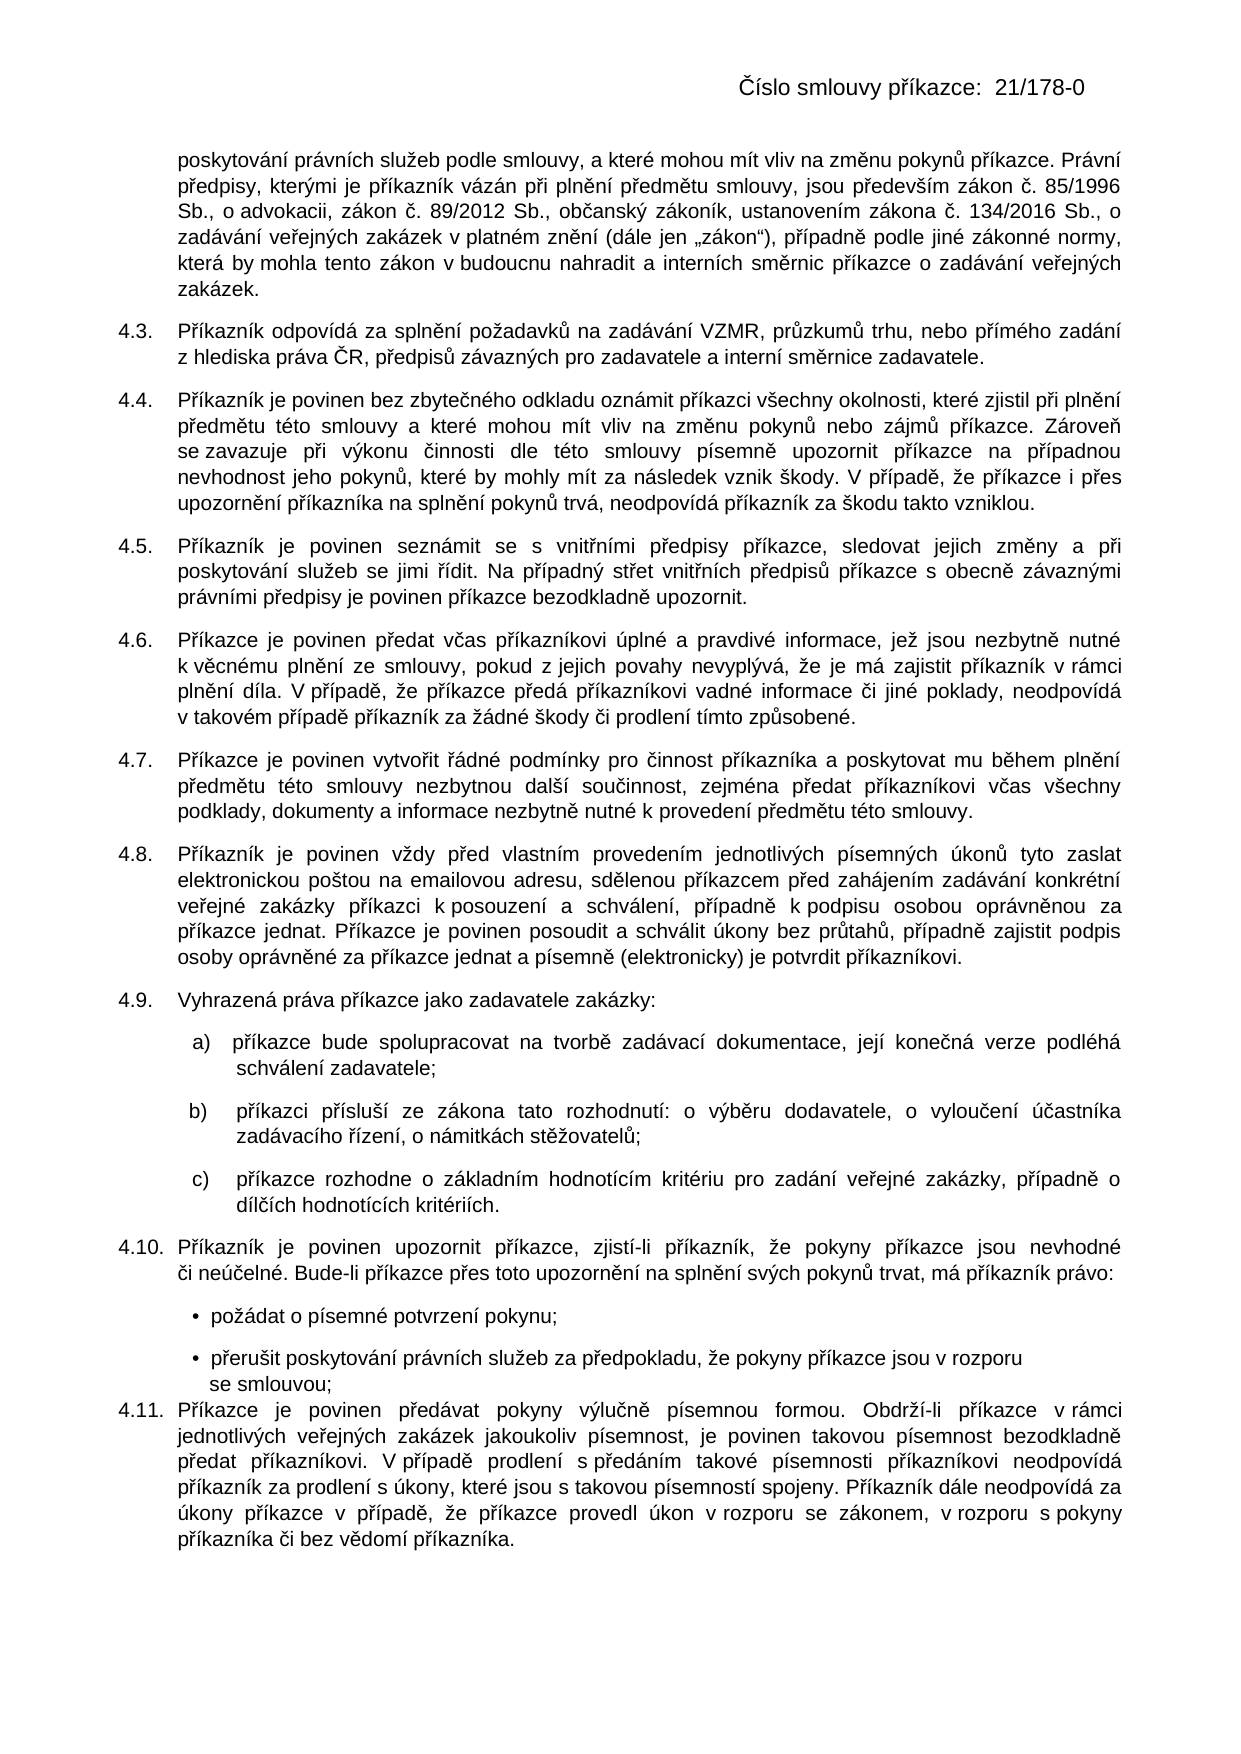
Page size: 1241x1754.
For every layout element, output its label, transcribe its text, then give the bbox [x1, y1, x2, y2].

text 4.11. Příkazce je povinen předávat pokyny výlučně písemnou formou. Obdrží-li příkazce v rámci jednotlivých veřejných zakázek jakoukoliv písemnost, je povinen takovou písemnost bezodkladně předat příkazníkovi. V případě prodlení s předáním takové písemnosti příkazníkovi neodpovídá příkazník za prodlení s úkony, které jsou s takovou písemností spojeny. Příkazník dále neodpovídá za úkony příkazce v případě, že příkazce provedl úkon v rozporu se zákonem, v rozporu s pokyny příkazníka či bez vědomí příkazníka. [118, 1398, 1122, 1551]
text 4.7. Příkazce je povinen vytvořit řádné podmínky pro činnost příkazníka a poskytovat mu během plnění předmětu této smlouvy nezbytnou další součinnost, zejména předat příkazníkovi včas všechny podklady, dokumenty a informace nezbytně nutné k provedení předmětu této smlouvy. [118, 748, 1122, 823]
text 4.6. Příkazce je povinen předat včas příkazníkovi úplné a pravdivé informace, jež jsou nezbytně nutné k věcnému plnění ze smlouvy, pokud z jejich povahy nevyplývá, že je má zajistit příkazník v rámci plnění díla. V případě, že příkazce předá příkazníkovi vadné informace či jiné poklady, neodpovídá v takovém případě příkazník za žádné škody či prodlení tímto způsobené. [118, 628, 1122, 729]
text • požádat o písemné potvrzení pokynu; [118, 1303, 1122, 1327]
text 4.4. Příkazník je povinen bez zbytečného odkladu oznámit příkazci všechny okolnosti, které zjistil při plnění předmětu této smlouvy a které mohou mít vliv na změnu pokynů nebo zájmů příkazce. Zároveň se zavazuje při výkonu činnosti dle této smlouvy písemně upozornit příkazce na případnou nevhodnost jeho pokynů, které by mohly mít za následek vznik škody. V případě, že příkazce i přes upozornění příkazníka na splnění pokynů trvá, neodpovídá příkazník za škodu takto vzniklou. [118, 388, 1122, 515]
text c) příkazce rozhodne o základním hodnotícím kritériu pro zadání veřejné zakázky, případně o dílčích hodnotících kritériích. [192, 1167, 1122, 1217]
text 4.10. Příkazník je povinen upozornit příkazce, zjistí-li příkazník, že pokyny příkazce jsou nevhodné či neúčelné. Bude-li příkazce přes toto upozornění na splnění svých pokynů trvat, má příkazník právo: [118, 1235, 1122, 1285]
text b) příkazci přísluší ze zákona tato rozhodnutí: o výběru dodavatele, o vyloučení účastníka zadávacího řízení, o námitkách stěžovatelů; [177, 1098, 1122, 1148]
text • přerušit poskytování právních služeb za předpokladu, že pokyny příkazce jsou v rozporu [192, 1346, 1122, 1370]
text 4.5. Příkazník je povinen seznámit se s vnitřními předpisy příkazce, sledovat jejich změny a při poskytování služeb se jimi řídit. Na případný střet vnitřních předpisů příkazce s obecně závaznými právními předpisy je povinen příkazce bezodkladně upozornit. [118, 533, 1122, 609]
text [118, 148, 1122, 301]
text a) příkazce bude spolupracovat na tvorbě zadávací dokumentace, její konečná verze podléhá schválení zadavatele; [192, 1030, 1122, 1080]
text se smlouvou; [192, 1372, 1122, 1396]
text 4.8. Příkazník je povinen vždy před vlastním provedením jednotlivých písemných úkonů tyto zaslat elektronickou poštou na emailovou adresu, sdělenou příkazcem před zahájením zadávání konkrétní veřejné zakázky příkazci k posouzení a schválení, případně k podpisu osobou oprávněnou za příkazce jednat. Příkazce je povinen posoudit a schválit úkony bez průtahů, případně zajistit podpis osoby oprávněné za příkazce jednat a písemně (elektronicky) je potvrdit příkazníkovi. [118, 842, 1122, 969]
text 4.9. Vyhrazená práva příkazce jako zadavatele zakázky: [118, 988, 1122, 1012]
text 4.3. Příkazník odpovídá za splnění požadavků na zadávání VZMR, průzkumů trhu, nebo přímého zadání z hlediska práva ČR, předpisů závazných pro zadavatele a interní směrnice zadavatele. [118, 319, 1122, 369]
